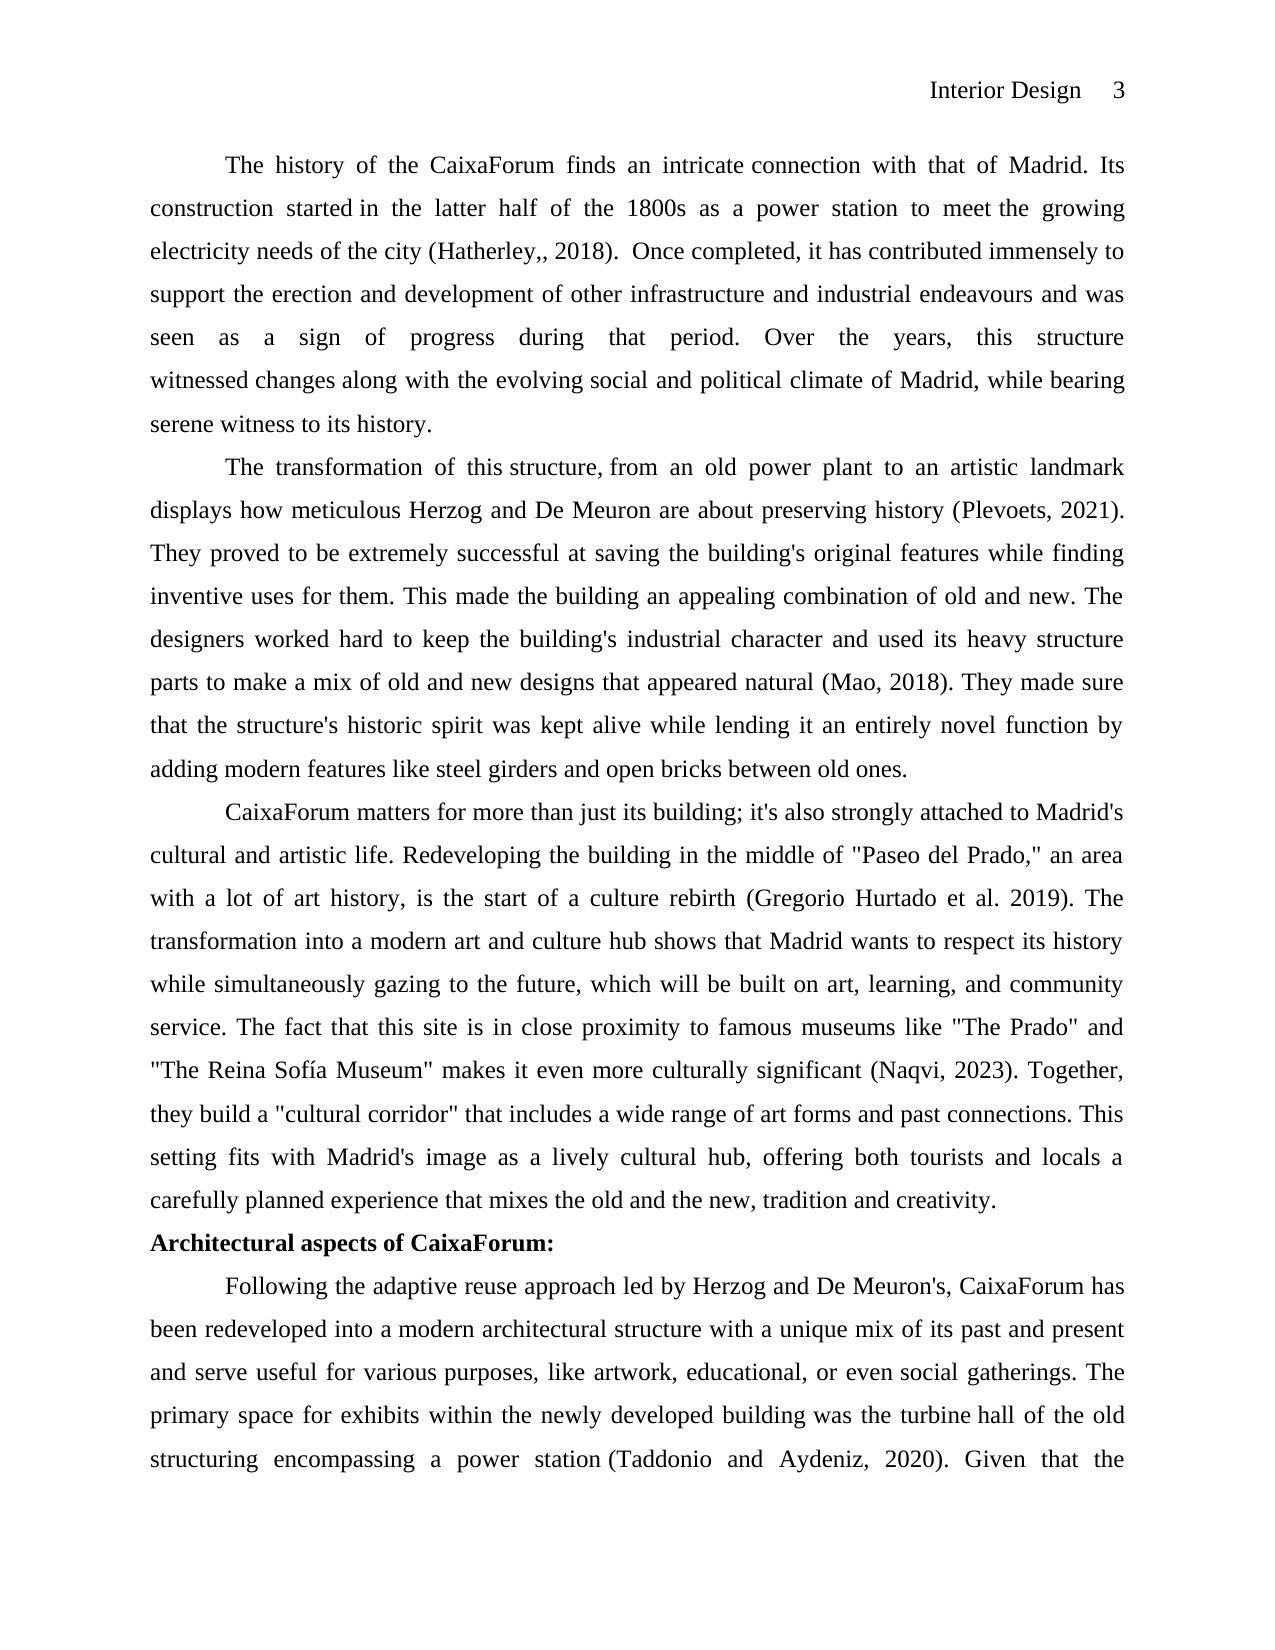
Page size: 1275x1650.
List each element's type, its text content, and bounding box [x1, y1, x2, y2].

text The history of the CaixaForum finds an intricate connection with that of Madrid. Its construction started in the latter half of the 1800s as a power station to meet the growing electricity needs of the city (Hatherley,, 2018). Once completed, it has contributed immensely to support the erection and development of other infrastructure and industrial endeavours and was seen as a sign of progress during that period. Over the years, this structure witnessed changes along with the evolving social and political climate of Madrid, while bearing serene witness to its history. [150, 150, 1125, 437]
text CaixaForum matters for more than just its building; it's also strongly attached to Madrid's cultural and artistic life. Redeveloping the building in the middle of "Paseo del Prado," an area with a lot of art history, is the start of a culture rebirth (Gregorio Hurtado et al. 2019). The transformation into a modern art and culture hub shows that Madrid wants to respect its history while simultaneously gazing to the future, which will be built on art, learning, and community service. The fact that this site is in close proximity to famous museums like "The Prado" and "The Reina Sofía Museum" makes it even more culturally significant (Naqvi, 2023). Together, they build a "cultural corridor" that includes a wide range of art forms and past connections. This setting fits with Madrid's image as a lively cultural hub, offering both tourists and locals a carefully planned experience that mixes the old and the new, tradition and creativity. [150, 797, 1125, 1214]
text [150, 1271, 1125, 1472]
text The transformation of this structure, from an old power plant to an artistic landmark displays how meticulous Herzog and De Meuron are about preserving history (Plevoets, 2021). They proved to be extremely successful at saving the building's original features while finding inventive uses for them. This made the building an appealing combination of old and new. The designers worked hard to keep the building's industrial character and used its heavy structure parts to make a mix of old and new designs that appeared natural (Mao, 2018). They made sure that the structure's historic spirit was kept alive while lending it an entirely novel function by adding modern features like steel girders and open bricks between old ones. [150, 452, 1125, 782]
text Architectural aspects of CaixaForum: [150, 1228, 1125, 1257]
